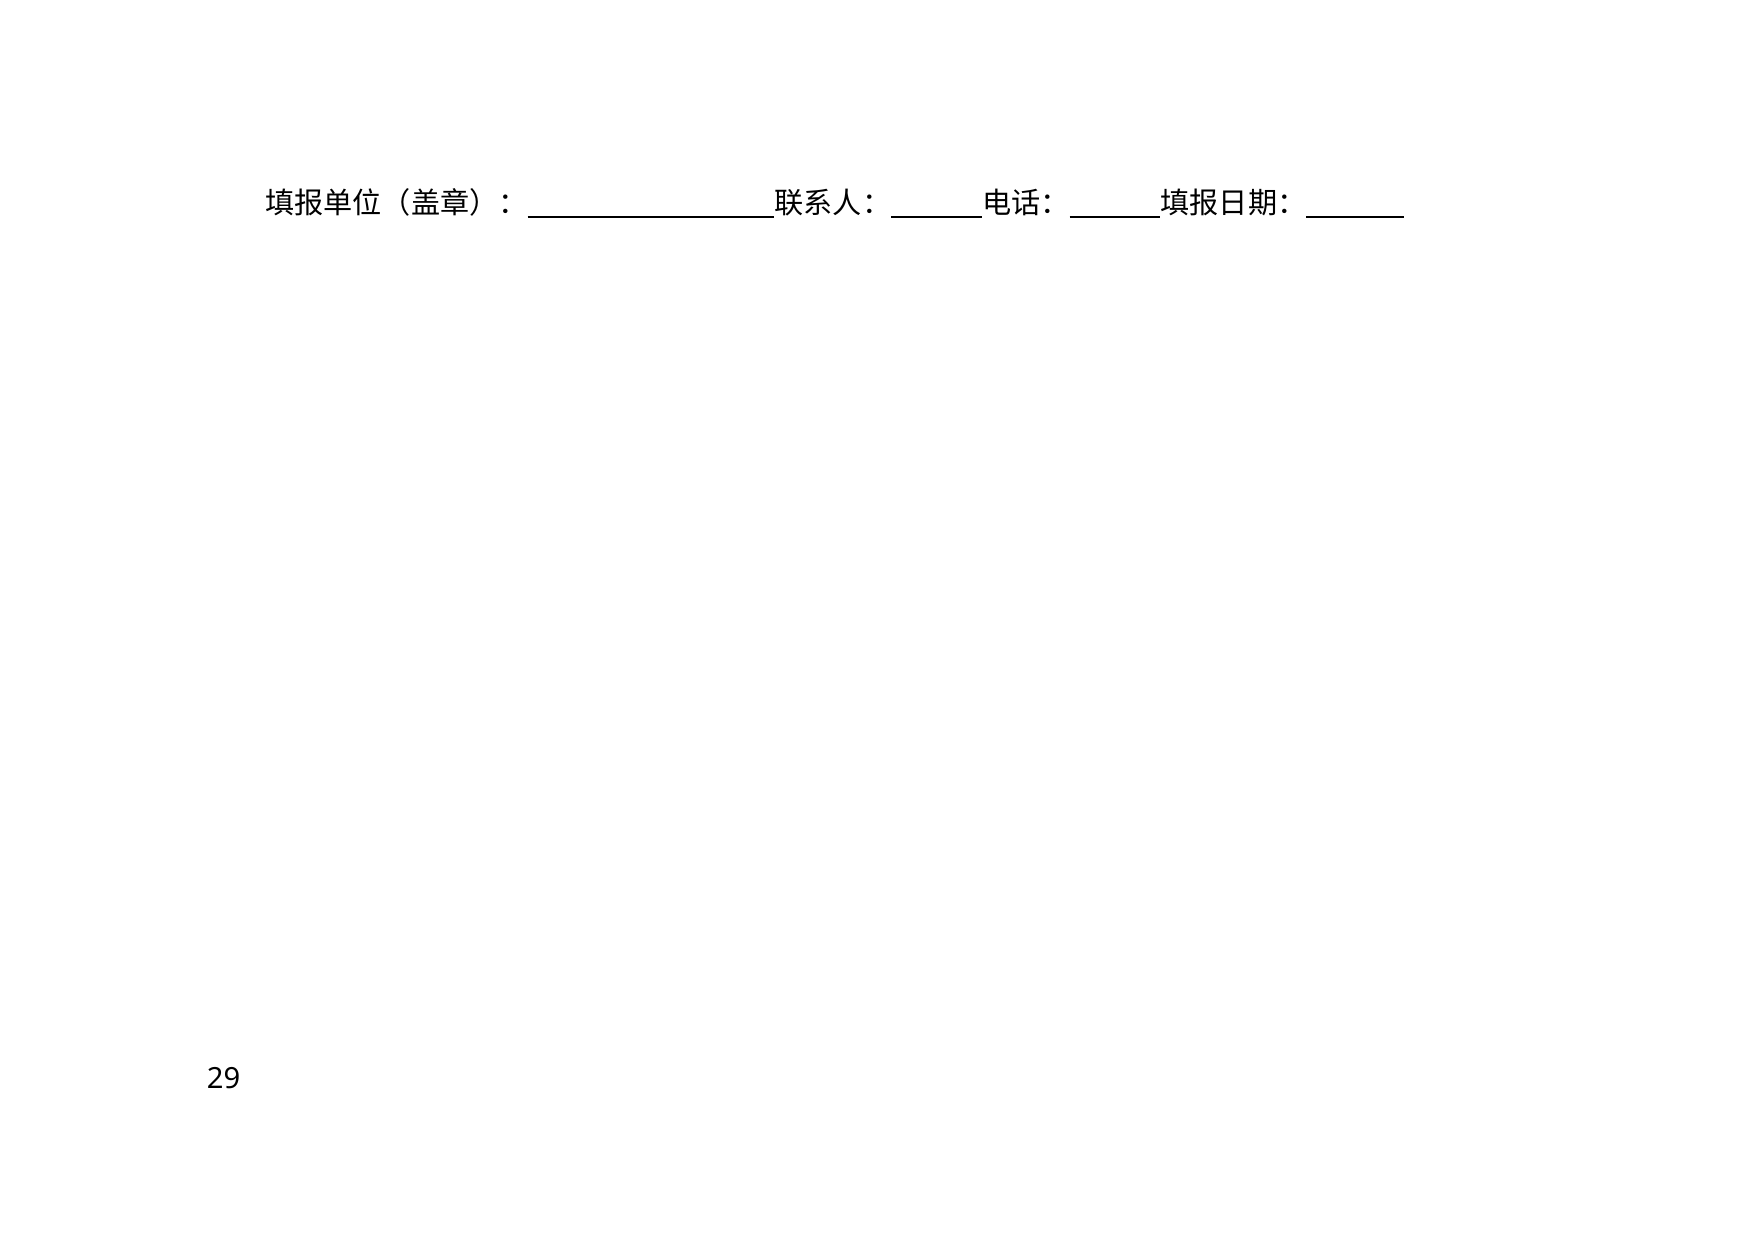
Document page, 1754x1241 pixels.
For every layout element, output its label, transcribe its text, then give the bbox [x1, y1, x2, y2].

text 填报单位（盖章）： 联系人： 电话： 填报日期： [207, 165, 1535, 226]
